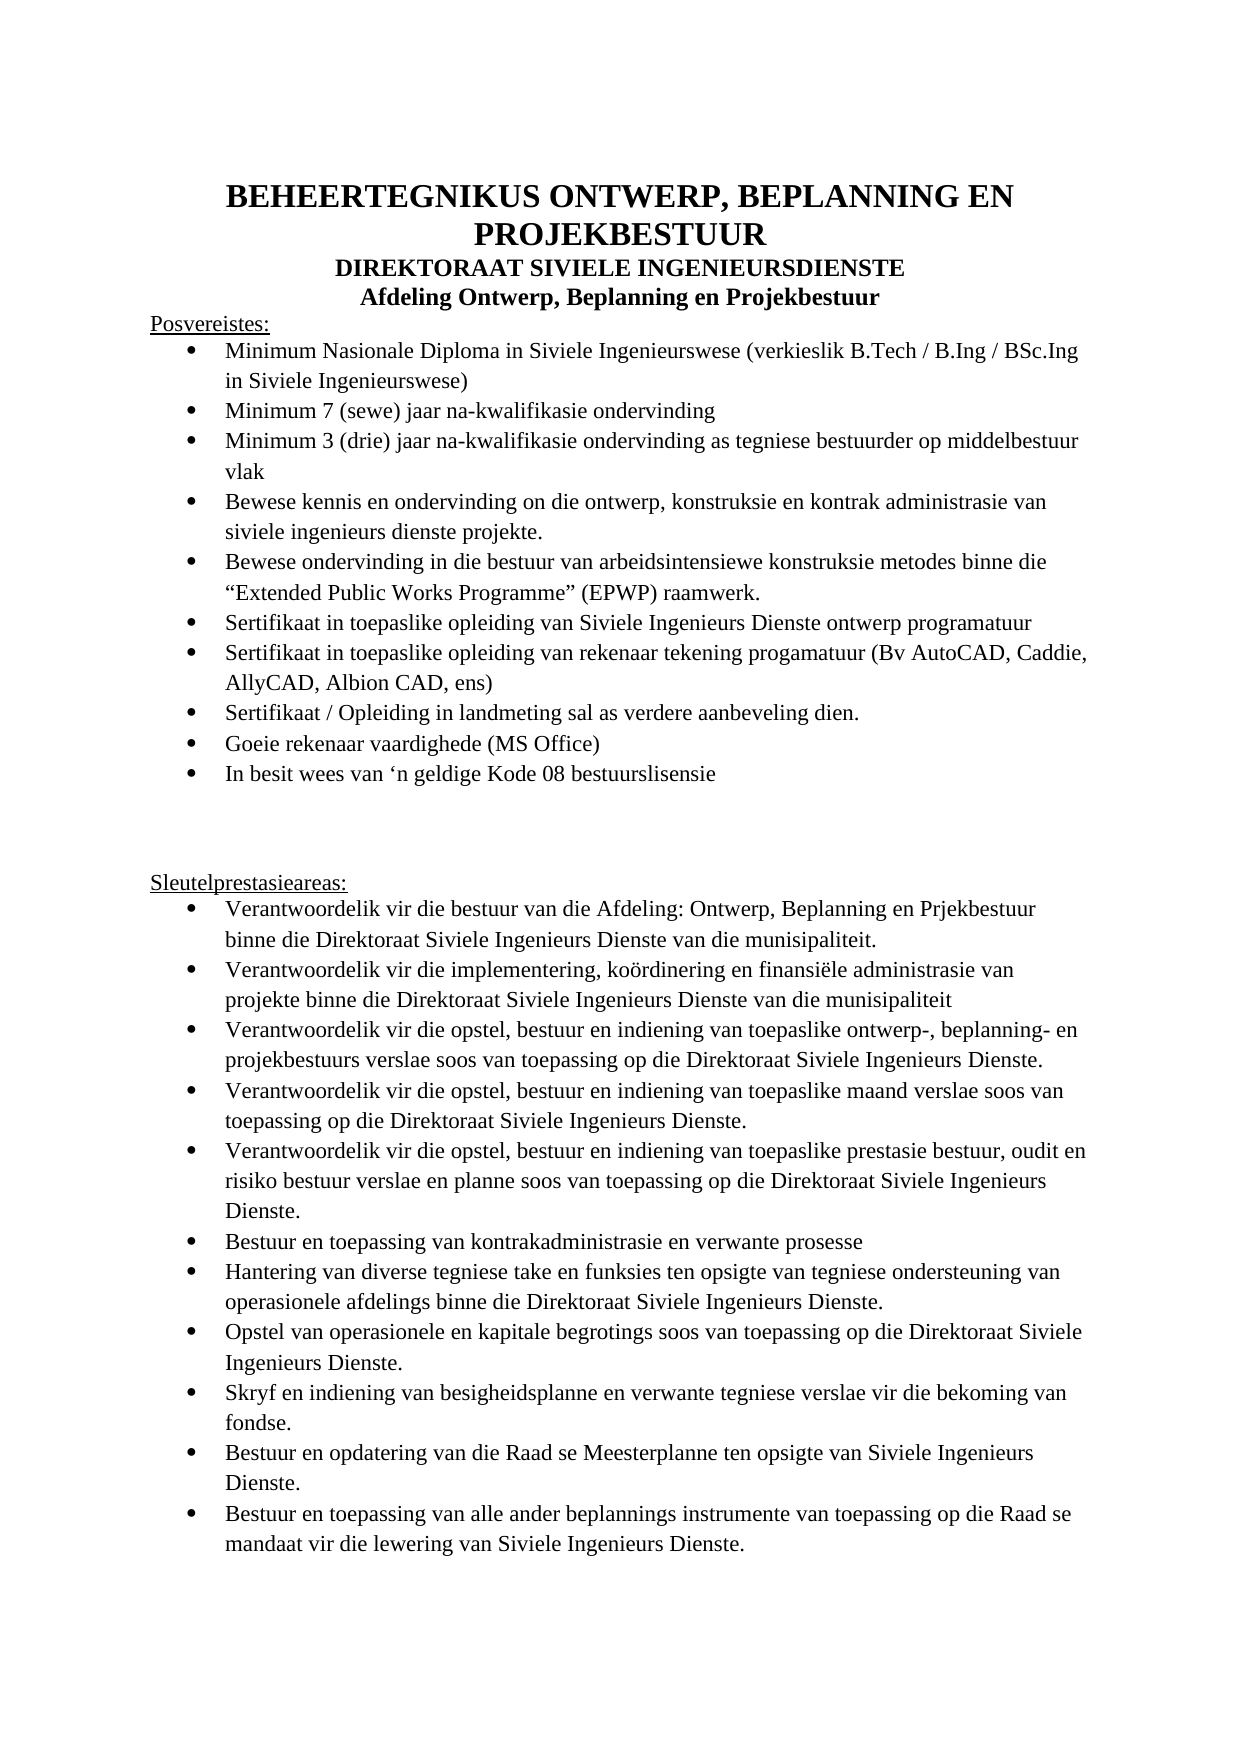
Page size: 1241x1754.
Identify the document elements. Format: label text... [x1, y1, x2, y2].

list Verantwoordelik vir die opstel, bestuur en indiening van toepaslike prestasie bestuur, oudit en risiko bestuur verslae en planne soos van toepassing op die Direktoraat Siviele Ingenieurs Dienste. [187, 1137, 1090, 1224]
list Goeie rekenaar vaardighede (MS Office) [187, 729, 1090, 756]
list In besit wees van ‘n geldige Kode 08 bestuurslisensie [187, 760, 1090, 786]
list Bewese ondervinding in die bestuur van arbeidsintensiewe konstruksie metodes binne die “Extended Public Works Programme” (EPWP) raamwerk. [187, 548, 1090, 605]
list Bestuur en opdatering van die Raad se Meesterplanne ten opsigte van Siviele Ingenieurs Dienste. [187, 1439, 1090, 1496]
list Bestuur en toepassing van kontrakadministrasie en verwante prosesse [187, 1228, 1090, 1254]
text Afdeling Ontwerp, Beplanning en Projekbestuur [150, 282, 1090, 311]
list Hantering van diverse tegniese take en funksies ten opsigte van tegniese ondersteuning van operasionele afdelings binne die Direktoraat Siviele Ingenieurs Dienste. [187, 1258, 1090, 1314]
list Verantwoordelik vir die implementering, koördinering en finansiële administrasie van projekte binne die Direktoraat Siviele Ingenieurs Dienste van die munisipaliteit [187, 956, 1090, 1012]
list Sertifikaat in toepaslike opleiding van Siviele Ingenieurs Dienste ontwerp programatuur [187, 609, 1090, 635]
list Minimum 3 (drie) jaar na-kwalifikasie ondervinding as tegniese bestuurder op middelbestuur vlak [187, 427, 1090, 484]
list Minimum 7 (sewe) jaar na-kwalifikasie ondervinding [187, 397, 1090, 424]
list Verantwoordelik vir die opstel, bestuur en indiening van toepaslike ontwerp-, beplanning- en projekbestuurs verslae soos van toepassing op die Direktoraat Siviele Ingenieurs Dienste. [187, 1016, 1090, 1073]
list Bestuur en toepassing van alle ander beplannings instrumente van toepassing op die Raad se mandaat vir die lewering van Siviele Ingenieurs Dienste. [187, 1499, 1090, 1556]
list Skryf en indiening van besigheidsplanne en verwante tegniese verslae vir die bekoming van fondse. [187, 1379, 1090, 1435]
list Minimum Nasionale Diploma in Siviele Ingenieurswese (verkieslik B.Tech / B.Ing / BSc.Ing in Siviele Ingenieurswese) [187, 337, 1090, 393]
list Verantwoordelik vir die opstel, bestuur en indiening van toepaslike maand verslae soos van toepassing op die Direktoraat Siviele Ingenieurs Dienste. [187, 1077, 1090, 1133]
text DIREKTORAAT SIVIELE INGENIEURSDIENSTE [150, 253, 1090, 282]
list Sertifikaat / Opleiding in landmeting sal as verdere aanbeveling dien. [187, 699, 1090, 726]
text Sleutelprestasieareas: [150, 869, 1090, 895]
list Sertifikaat in toepaslike opleiding van rekenaar tekening progamatuur (Bv AutoCAD, Caddie, AllyCAD, Albion CAD, ens) [187, 639, 1090, 696]
text BEHEERTEGNIKUS ONTWERP, BEPLANNING EN PROJEKBESTUUR [150, 176, 1090, 253]
list Opstel van operasionele en kapitale begrotings soos van toepassing op die Direktoraat Siviele Ingenieurs Dienste. [187, 1318, 1090, 1375]
text Posvereistes: [150, 311, 1090, 337]
list Verantwoordelik vir die bestuur van die Afdeling: Ontwerp, Beplanning en Prjekbestuur binne die Direktoraat Siviele Ingenieurs Dienste van die munisipaliteit. [187, 895, 1090, 952]
list Bewese kennis en ondervinding on die ontwerp, konstruksie en kontrak administrasie van siviele ingenieurs dienste projekte. [187, 488, 1090, 544]
